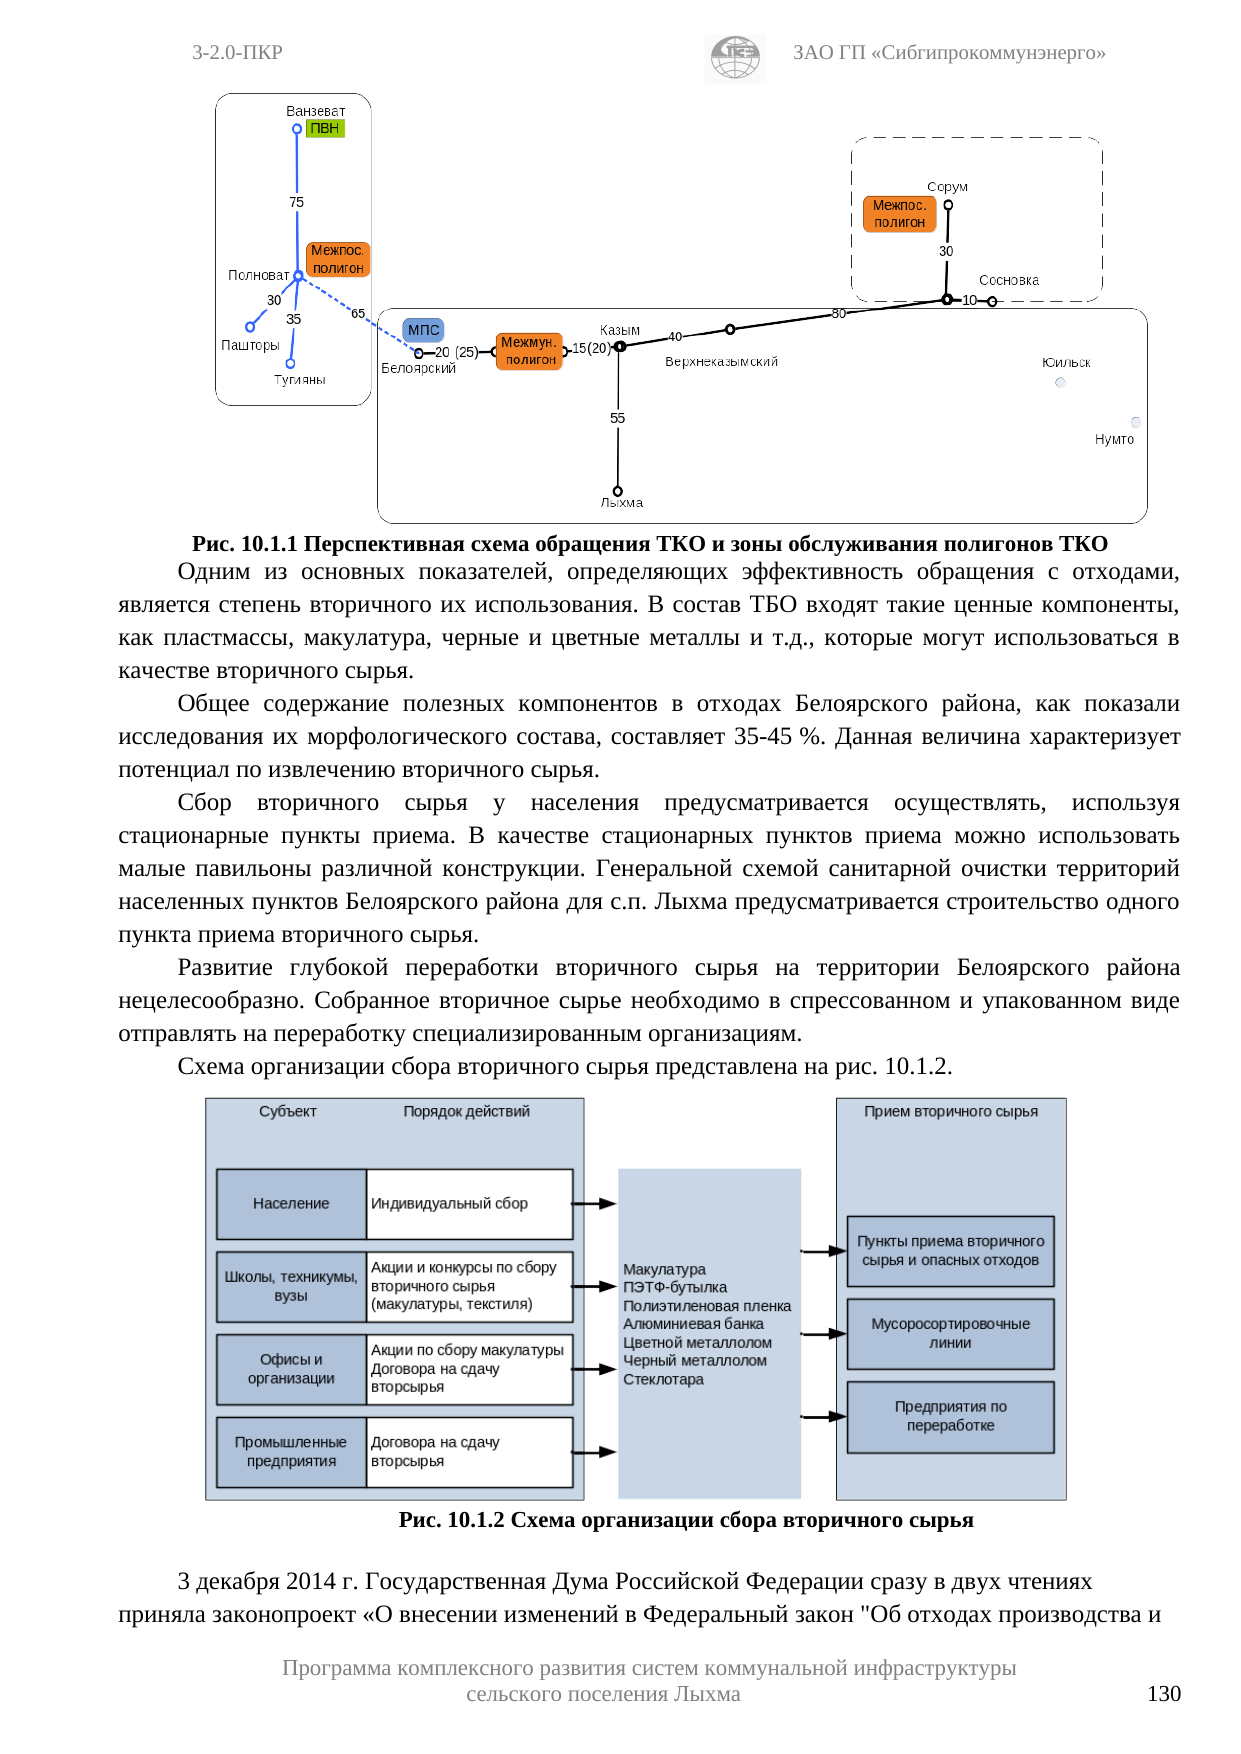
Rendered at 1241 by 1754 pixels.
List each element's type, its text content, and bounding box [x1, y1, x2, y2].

text Одним из основных показателей, определяющих эффективность обращения с отходами, является степень вторичного их использования. В состав ТБО входят такие ценные компоненты, как пластмассы, макулатура, черные и цветные металлы и т.д., которые могут использоваться в качестве вторичного сырья. [118, 556, 1181, 684]
text Схема организации сбора вторичного сырья представлена на рис. 10.1.2. [118, 1051, 1181, 1080]
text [118, 1566, 1181, 1628]
text Рис. 10.1.1 Перспективная схема обращения ТКО и зоны обслуживания полигонов ТКО [118, 529, 1181, 556]
text Общее содержание полезных компонентов в отходах Белоярского района, как показали исследования их морфологического состава, составляет 35-45 %. Данная величина характеризует потенциал по извлечению вторичного сырья. [118, 688, 1181, 783]
text Рис. 10.1.2 Схема организации сбора вторичного сырья [118, 1506, 1181, 1533]
text Сбор вторичного сырья у населения предусматривается осуществлять, используя стационарные пункты приема. В качестве стационарных пунктов приема можно использовать малые павильоны различной конструкции. Генеральной схемой санитарной очистки территорий населенных пунктов Белоярского района для с.п. Лыхма предусматривается строительство одного пункта приема вторичного сырья. [118, 787, 1181, 948]
text Развитие глубокой переработки вторичного сырья на территории Белоярского района нецелесообразно. Собранное вторичное сырье необходимо в спрессованном и упакованном виде отправлять на переработку специализированным организациям. [118, 952, 1181, 1047]
